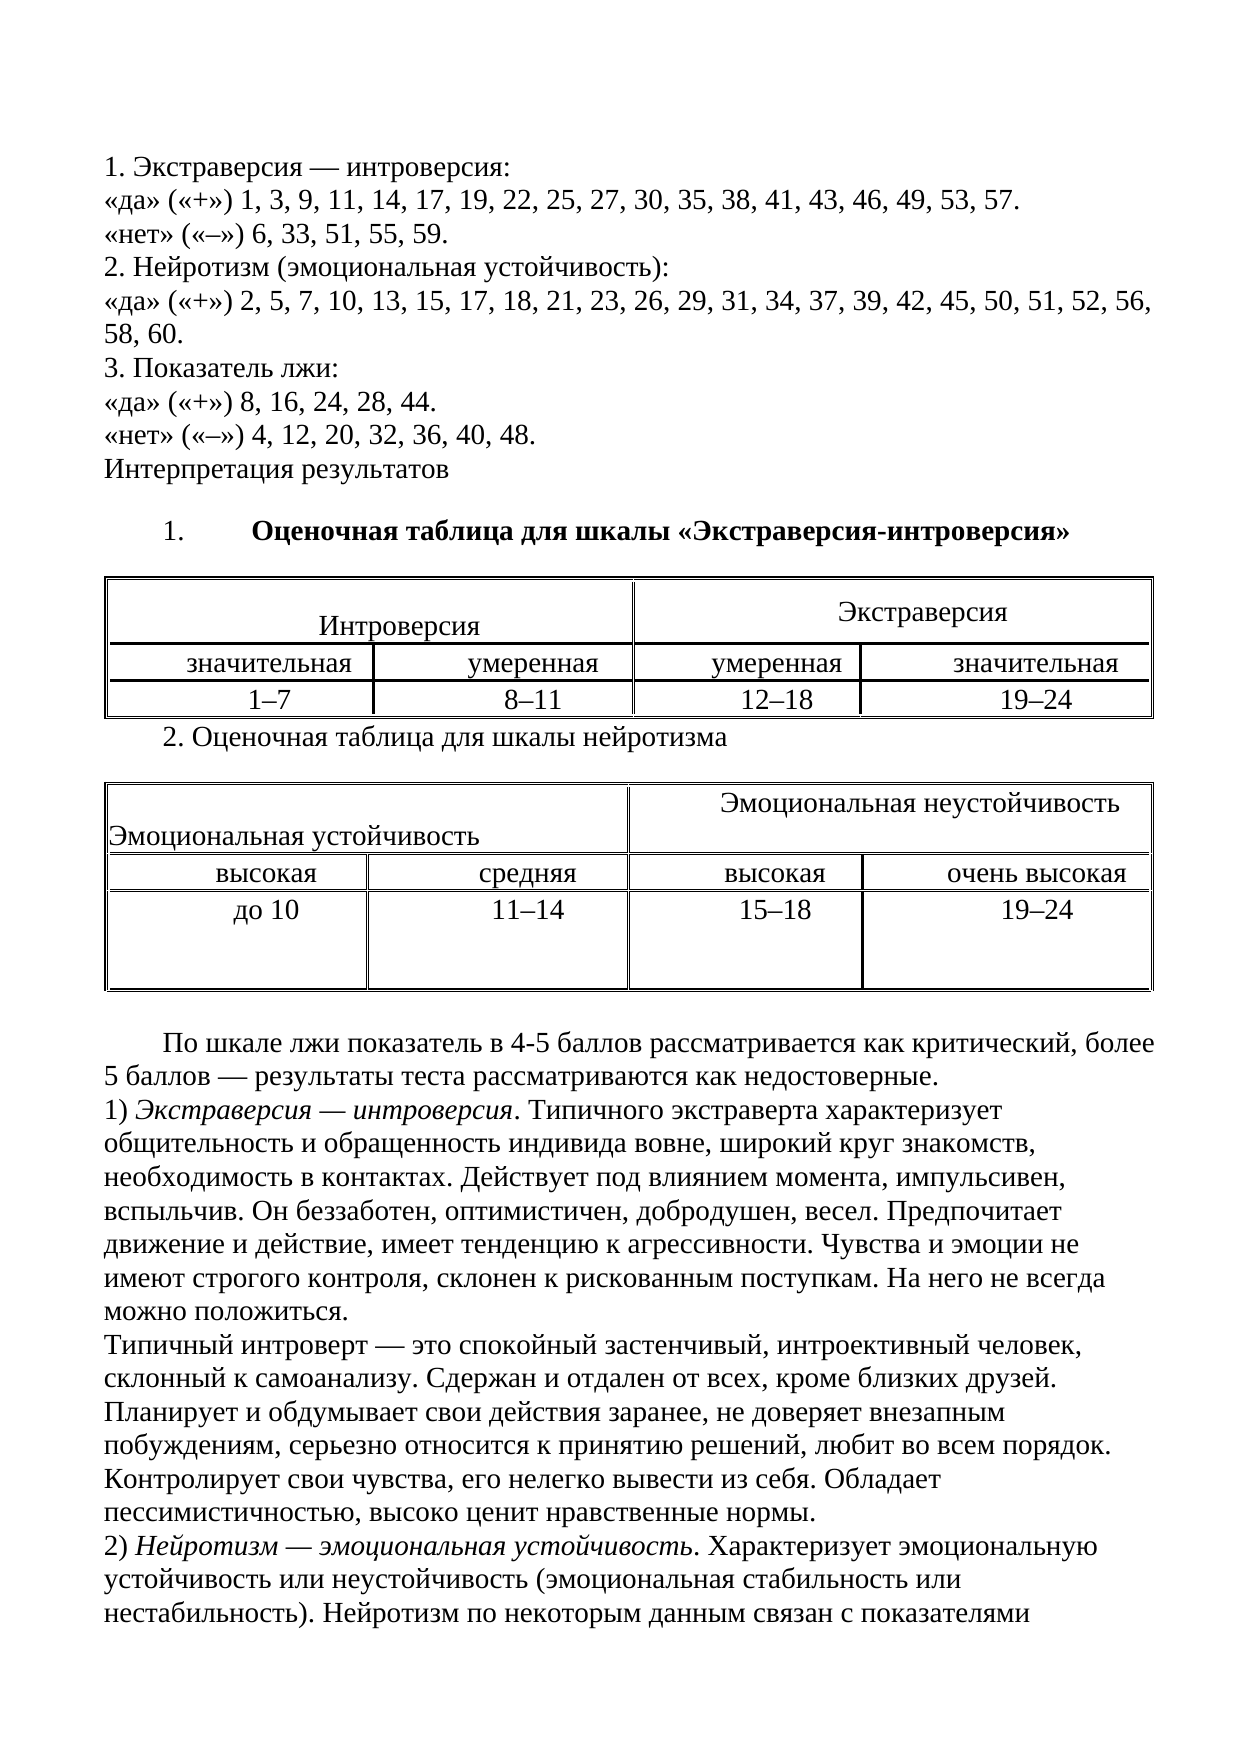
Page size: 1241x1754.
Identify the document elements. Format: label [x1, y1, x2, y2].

table_cell [102, 118, 1159, 1630]
